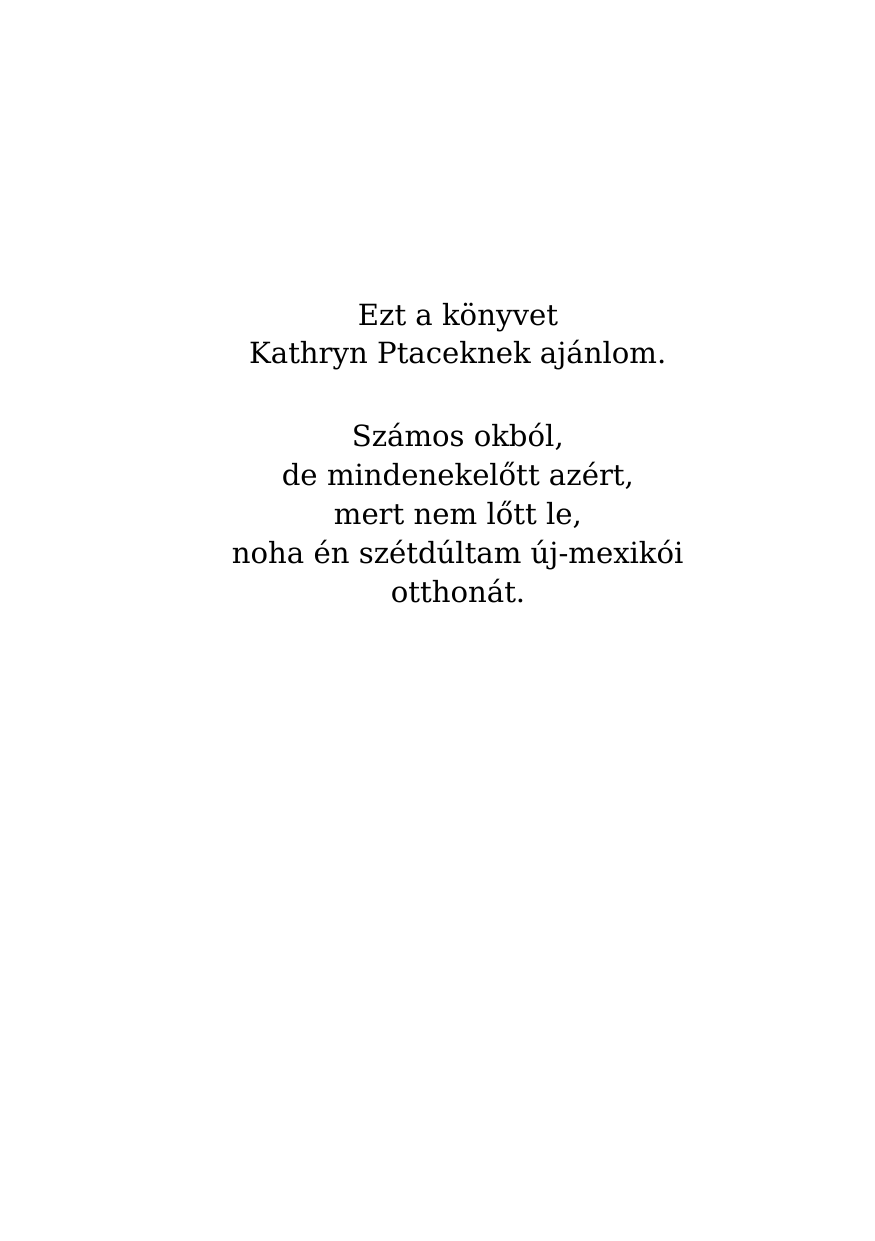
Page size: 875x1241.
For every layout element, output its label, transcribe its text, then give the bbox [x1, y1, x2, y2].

text Ezt a könyvet [77, 298, 797, 332]
text Számos okból, [77, 419, 797, 453]
text noha én szétdúltam új-mexikói [77, 536, 797, 570]
text mert nem lőtt le, [77, 497, 797, 531]
text Kathryn Ptaceknek ajánlom. [77, 337, 797, 371]
text de mindenekelőtt azért, [77, 458, 797, 492]
text otthonát. [77, 575, 797, 609]
